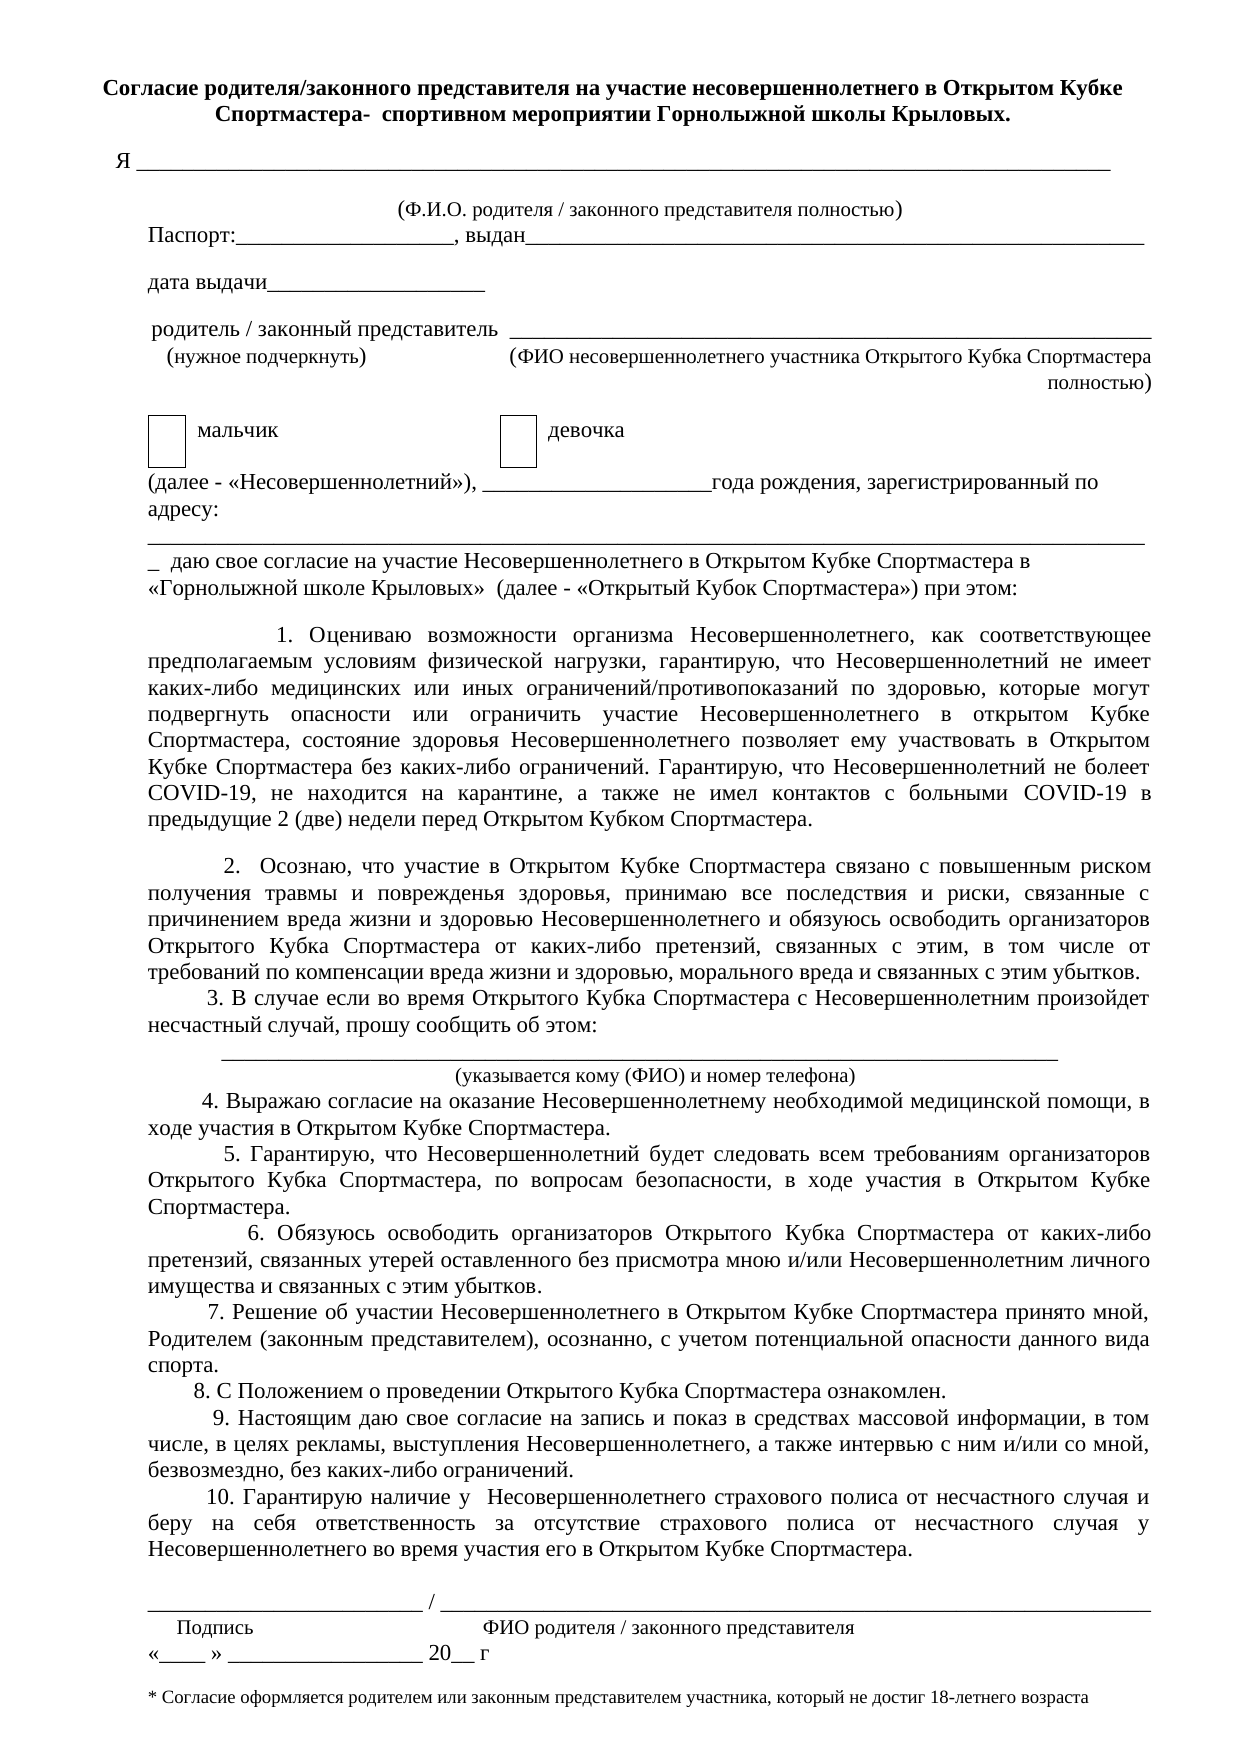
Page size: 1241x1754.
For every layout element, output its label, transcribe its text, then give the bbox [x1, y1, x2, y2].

text 1. Оцениваю возможности организма Несовершеннолетнего, как соответствующее предполагаемым условиям физической нагрузки, гарантирую, что Несовершеннолетний не имеет каких-либо медицинских или иных ограничений/противопоказаний по здоровью, которые могут подвергнуть опасности или ограничить участие Несовершеннолетнего в открытом Кубке Спортмастера, состояние здоровья Несовершеннолетнего позволяет ему участвовать в Открытом Кубке Спортмастера без каких-либо ограничений. Гарантирую, что Несовершеннолетний не болеет COVID-19, не находится на карантине, а также не имел контактов с больными COVID-19 в предыдущие 2 (две) недели перед Открытом Кубком Спортмастера. [148, 621, 1152, 832]
text Согласие родителя/законного представителя на участие несовершеннолетнего в Открытом Кубке Спортмастера- спортивном мероприятии Горнолыжной школы Крыловых. [74, 74, 1152, 127]
text Паспорт:___________________, выдан______________________________________________________ [148, 221, 1152, 247]
table_header [149, 416, 185, 467]
text ________________________ / ______________________________________________________________ [148, 1588, 1152, 1614]
text 4. Выражаю согласие на оказание Несовершеннолетнему необходимой медицинской помощи, в ходе участия в Открытом Кубке Спортмастера. [148, 1087, 1152, 1140]
text 3. В случае если во время Открытого Кубка Спортмастера с Несовершеннолетним произойдет несчастный случай, прошу сообщить об этом: [148, 984, 1152, 1037]
text 9. Настоящим даю свое согласие на запись и показ в средствах массовой информации, в том числе, в целях рекламы, выступления Несовершеннолетнего, а также интервью с ним и/или со мной, безвозмездно, без каких-либо ограничений. [148, 1404, 1152, 1483]
table_header девочка [537, 415, 853, 467]
text 7. Решение об участии Несовершеннолетнего в Открытом Кубке Спортмастера принято мной, Родителем (законным представителем), осознанно, с учетом потенциальной опасности данного вида спорта. [148, 1298, 1152, 1377]
table_header [501, 416, 536, 467]
text 10. Гарантирую наличие у Несовершеннолетнего страхового полиса от несчастного случая и беру на себя ответственность за отсутствие страхового полиса от несчастного случая у Несовершеннолетнего во время участия его в Открытом Кубке Спортмастера. [148, 1483, 1152, 1562]
text родитель / законный представитель ________________________________________________________ (нужное подчеркнуть) (ФИО несовершеннолетнего участника Открытого Кубка Спортмастера полностью) [148, 315, 1152, 394]
text «____ » _________________ 20__ г [148, 1639, 1152, 1665]
text (Ф.И.О. родителя / законного представителя полностью) [148, 194, 1152, 221]
text дата выдачи___________________ [148, 268, 1152, 294]
text 2. Осознаю, что участие в Открытом Кубке Спортмастера связано с повышенным риском получения травмы и поврежденья здоровья, принимаю все последствия и риски, связанные с причинением вреда жизни и здоровью Несовершеннолетнего и обязуюсь освободить организаторов Открытого Кубка Спортмастера от каких-либо претензий, связанных с этим, в том числе от требований по компенсации вреда жизни и здоровью, морального вреда и связанных с этим убытков. [148, 853, 1152, 984]
text 5. Гарантирую, что Несовершеннолетний будет следовать всем требованиям организаторов Открытого Кубка Спортмастера, по вопросам безопасности, в ходе участия в Открытом Кубке Спортмастера. [148, 1140, 1152, 1219]
table_header мальчик [186, 415, 500, 467]
text Я _____________________________________________________________________________________ [74, 147, 1152, 174]
text 6. Обязуюсь освободить организаторов Открытого Кубка Спортмастера от каких-либо претензий, связанных утерей оставленного без присмотра мною и/или Несовершеннолетним личного имущества и связанных с этим убытков. [148, 1219, 1152, 1298]
text * Согласие оформляется родителем или законным представителем участника, который не достиг 18-летнего возраста [148, 1686, 1152, 1707]
text (далее - «Несовершеннолетний»), ____________________года рождения, зарегистрированный по адресу: ________________________________________________________________________________________ даю свое согласие на участие Несовершеннолетнего в Открытом Кубке Спортмастера в «Горнолыжной школе Крыловых» (далее - «Открытый Кубок Спортмастера») при этом: [148, 468, 1152, 600]
text _________________________________________________________________________ (указывается кому (ФИО) и номер телефона) [148, 1037, 1152, 1087]
text 8. С Положением о проведении Открытого Кубка Спортмастера ознакомлен. [148, 1377, 1152, 1404]
text Подпись ФИО родителя / законного представителя [148, 1614, 1152, 1639]
